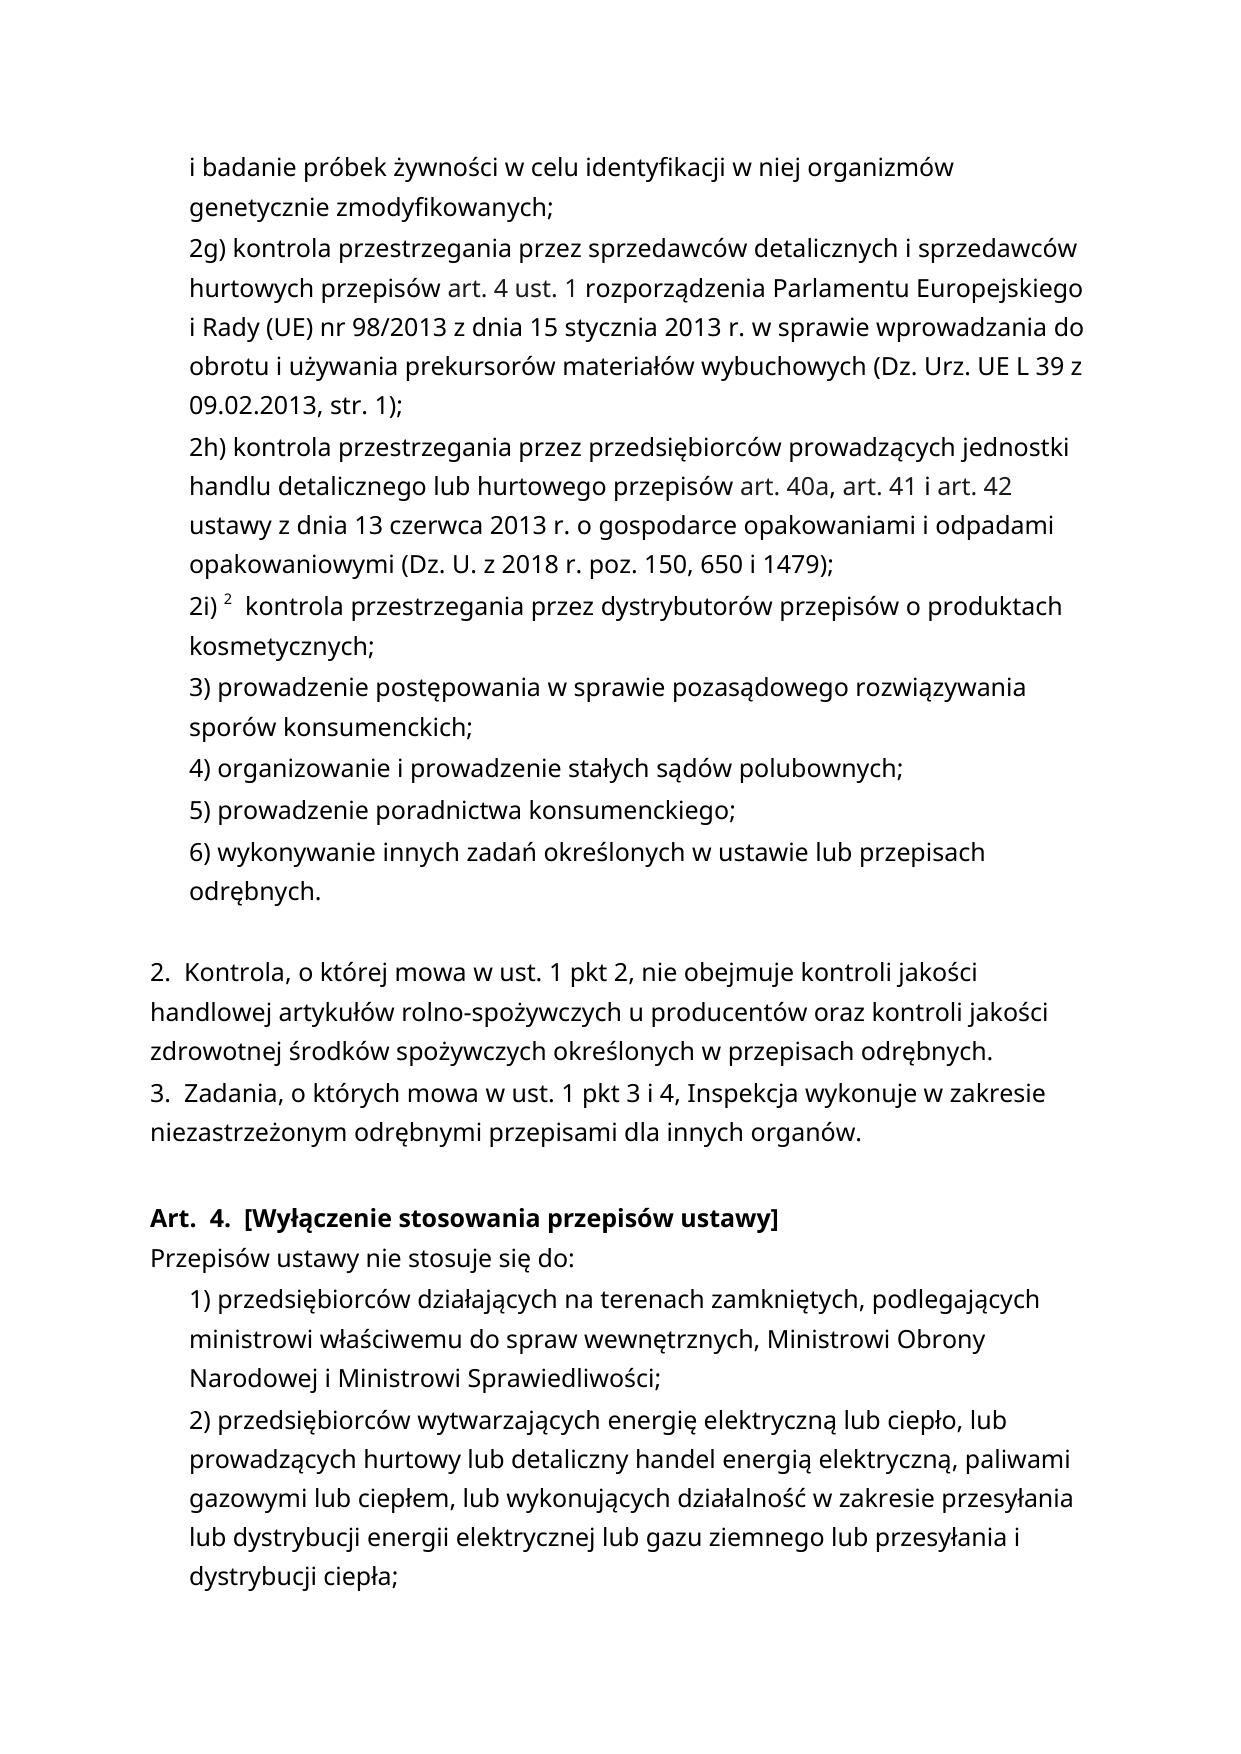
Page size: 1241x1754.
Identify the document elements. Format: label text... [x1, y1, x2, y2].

text 2. Kontrola, o której mowa w ust. 1 pkt 2, nie obejmuje kontroli jakości handlowej artykułów rolno-spożywczych u producentów oraz kontroli jakości zdrowotnej środków spożywczych określonych w przepisach odrębnych. [150, 955, 1090, 1067]
text Przepisów ustawy nie stosuje się do: [150, 1240, 1090, 1274]
text 2) przedsiębiorców wytwarzających energię elektryczną lub ciepło, lub prowadzących hurtowy lub detaliczny handel energią elektryczną, paliwami gazowymi lub ciepłem, lub wykonujących działalność w zakresie przesyłania lub dystrybucji energii elektrycznej lub gazu ziemnego lub przesyłania i dystrybucji ciepła; [189, 1402, 1090, 1593]
text 2h) kontrola przestrzegania przez przedsiębiorców prowadzących jednostki handlu detalicznego lub hurtowego przepisów art. 40a, art. 41 i art. 42 ustawy z dnia 13 czerwca 2013 r. o gospodarce opakowaniami i odpadami opakowaniowymi (Dz. U. z 2018 r. poz. 150, 650 i 1479); [189, 429, 1090, 581]
text 4) organizowanie i prowadzenie stałych sądów polubownych; [189, 751, 1090, 785]
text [189, 150, 1090, 223]
text Art. 4. [Wyłączenie stosowania przepisów ustawy] [150, 1201, 1090, 1235]
text 1) przedsiębiorców działających na terenach zamkniętych, podlegających ministrowi właściwemu do spraw wewnętrznych, Ministrowi Obrony Narodowej i Ministrowi Sprawiedliwości; [189, 1282, 1090, 1394]
text 3. Zadania, o których mowa w ust. 1 pkt 3 i 4, Inspekcja wykonuje w zakresie niezastrzeżonym odrębnymi przepisami dla innych organów. [150, 1075, 1090, 1148]
text 3) prowadzenie postępowania w sprawie pozasądowego rozwiązywania sporów konsumenckich; [189, 670, 1090, 743]
text 6) wykonywanie innych zadań określonych w ustawie lub przepisach odrębnych. [189, 835, 1090, 908]
text 2g) kontrola przestrzegania przez sprzedawców detalicznych i sprzedawców hurtowych przepisów art. 4 ust. 1 rozporządzenia Parlamentu Europejskiego i Rady (UE) nr 98/2013 z dnia 15 stycznia 2013 r. w sprawie wprowadzania do obrotu i używania prekursorów materiałów wybuchowych (Dz. Urz. UE L 39 z 09.02.2013, str. 1); [189, 231, 1090, 422]
text 5) prowadzenie poradnictwa konsumenckiego; [189, 793, 1090, 827]
text 2i) 2 kontrola przestrzegania przez dystrybutorów przepisów o produktach kosmetycznych; [189, 589, 1090, 662]
